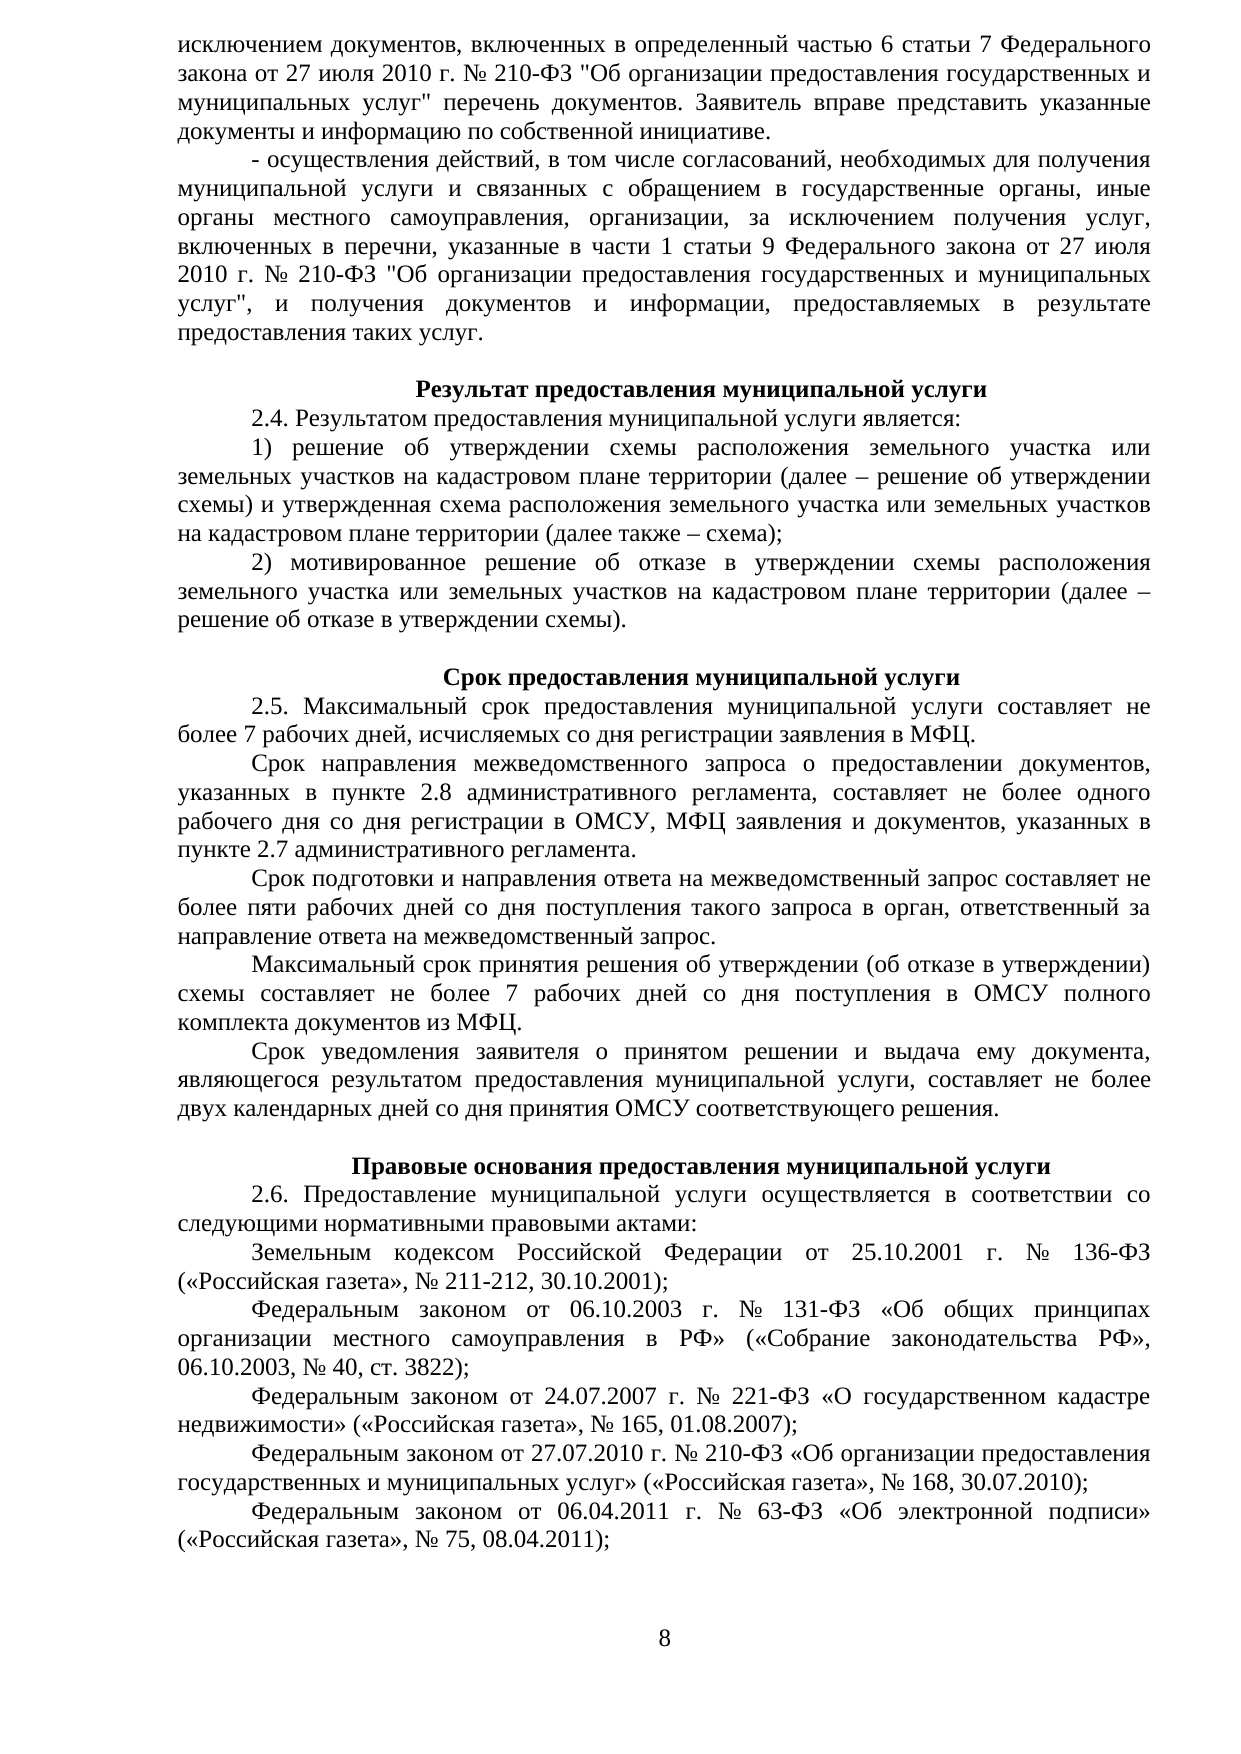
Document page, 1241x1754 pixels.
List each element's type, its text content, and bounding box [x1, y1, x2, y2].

text Федеральным законом от 06.04.2011 г. № 63-ФЗ «Об электронной подписи» («Российская газета», № 75, 08.04.2011); [177, 1496, 1152, 1553]
text Правовые основания предоставления муниципальной услуги [177, 1151, 1152, 1179]
text 1) решение об утверждении схемы расположения земельного участка или земельных участков на кадастровом плане территории (далее – решение об утверждении схемы) и утвержденная схема расположения земельного участка или земельных участков на кадастровом плане территории (далее также – схема); [177, 432, 1152, 547]
text Федеральным законом от 27.07.2010 г. № 210-ФЗ «Об организации предоставления государственных и муниципальных услуг» («Российская газета», № 168, 30.07.2010); [177, 1438, 1152, 1496]
text Срок подготовки и направления ответа на межведомственный запрос составляет не более пяти рабочих дней со дня поступления такого запроса в орган, ответственный за направление ответа на межведомственный запрос. [177, 863, 1152, 949]
text Федеральным законом от 06.10.2003 г. № 131-ФЗ «Об общих принципах организации местного самоуправления в РФ» («Собрание законодательства РФ», 06.10.2003, № 40, ст. 3822); [177, 1294, 1152, 1381]
text 2.5. Максимальный срок предоставления муниципальной услуги составляет не более 7 рабочих дней, исчисляемых со дня регистрации заявления в МФЦ. [177, 691, 1152, 748]
text 2.4. Результатом предоставления муниципальной услуги является: [177, 403, 1152, 432]
text - осуществления действий, в том числе согласований, необходимых для получения муниципальной услуги и связанных с обращением в государственные органы, иные органы местного самоуправления, организации, за исключением получения услуг, включенных в перечни, указанные в части 1 статьи 9 Федерального закона от 27 июля 2010 г. № 210-ФЗ "Об организации предоставления государственных и муниципальных услуг", и получения документов и информации, предоставляемых в результате предоставления таких услуг. [177, 144, 1152, 346]
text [177, 29, 1152, 144]
text Результат предоставления муниципальной услуги [177, 374, 1152, 403]
text Срок направления межведомственного запроса о предоставлении документов, указанных в пункте 2.8 административного регламента, составляет не более одного рабочего дня со дня регистрации в ОМСУ, МФЦ заявления и документов, указанных в пункте 2.7 административного регламента. [177, 748, 1152, 863]
text Срок предоставления муниципальной услуги [177, 662, 1152, 691]
text 2) мотивированное решение об отказе в утверждении схемы расположения земельного участка или земельных участков на кадастровом плане территории (далее – решение об отказе в утверждении схемы). [177, 547, 1152, 633]
text Федеральным законом от 24.07.2007 г. № 221-ФЗ «О государственном кадастре недвижимости» («Российская газета», № 165, 01.08.2007); [177, 1381, 1152, 1438]
text Срок уведомления заявителя о принятом решении и выдача ему документа, являющегося результатом предоставления муниципальной услуги, составляет не более двух календарных дней со дня принятия ОМСУ соответствующего решения. [177, 1036, 1152, 1122]
text 2.6. Предоставление муниципальной услуги осуществляется в соответствии со следующими нормативными правовыми актами: [177, 1179, 1152, 1237]
text Максимальный срок принятия решения об утверждении (об отказе в утверждении) схемы составляет не более 7 рабочих дней со дня поступления в ОМСУ полного комплекта документов из МФЦ. [177, 949, 1152, 1036]
text Земельным кодексом Российской Федерации от 25.10.2001 г. № 136-ФЗ («Российская газета», № 211-212, 30.10.2001); [177, 1237, 1152, 1294]
